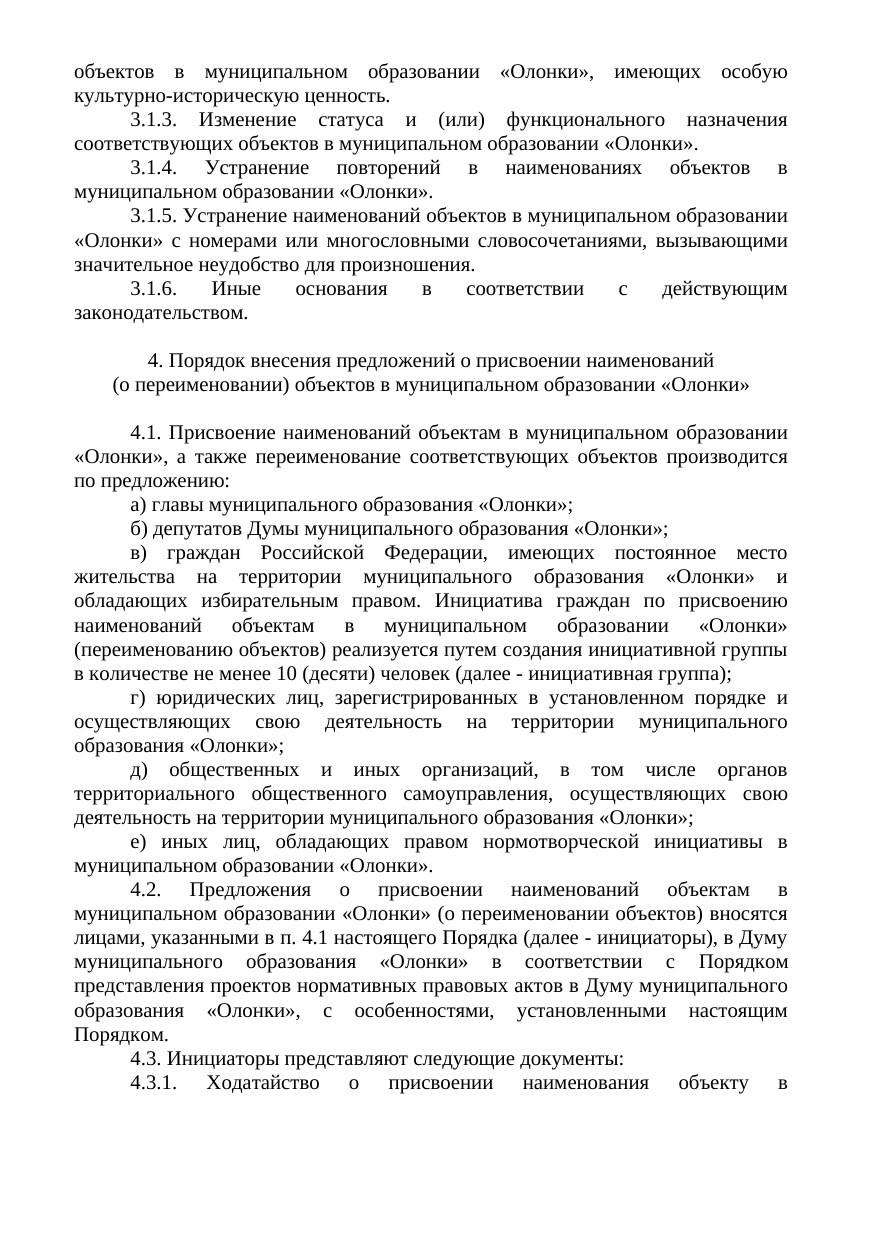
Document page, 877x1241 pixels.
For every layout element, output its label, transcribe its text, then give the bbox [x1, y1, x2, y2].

text 4.2. Предложения о присвоении наименований объектам в муниципальном образовании «Олонки» (о переименовании объектов) вносятся лицами, указанными в п. 4.1 настоящего Порядка (далее - инициаторы), в Думу муниципального образования «Олонки» в соответствии с Порядком представления проектов нормативных правовых актов в Думу муниципального образования «Олонки», с особенностями, установленными настоящим Порядком. [74, 877, 788, 1046]
text б) депутатов Думы муниципального образования «Олонки»; [74, 516, 788, 540]
text 4. Порядок внесения предложений о присвоении наименований [74, 348, 788, 372]
text в) граждан Российской Федерации, имеющих постоянное место жительства на территории муниципального образования «Олонки» и обладающих избирательным правом. Инициатива граждан по присвоению наименований объектам в муниципальном образовании «Олонки» (переименованию объектов) реализуется путем создания инициативной группы в количестве не менее 10 (десяти) человек (далее - инициативная группа); [74, 540, 788, 685]
text г) юридических лиц, зарегистрированных в установленном порядке и осуществляющих свою деятельность на территории муниципального образования «Олонки»; [74, 685, 788, 757]
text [74, 59, 788, 107]
text 4.3. Инициаторы представляют следующие документы: [74, 1046, 788, 1070]
text 3.1.6. Иные основания в соответствии с действующим законодательством. [74, 276, 788, 324]
text 3.1.3. Изменение статуса и (или) функционального назначения соответствующих объектов в муниципальном образовании «Олонки». [74, 107, 788, 155]
text а) главы муниципального образования «Олонки»; [74, 492, 788, 516]
text 4.1. Присвоение наименований объектам в муниципальном образовании «Олонки», а также переименование соответствующих объектов производится по предложению: [74, 420, 788, 492]
text д) общественных и иных организаций, в том числе органов территориального общественного самоуправления, осуществляющих свою деятельность на территории муниципального образования «Олонки»; [74, 757, 788, 829]
text е) иных лиц, обладающих правом нормотворческой инициативы в муниципальном образовании «Олонки». [74, 829, 788, 877]
text (о переименовании) объектов в муниципальном образовании «Олонки» [74, 372, 788, 396]
text 3.1.5. Устранение наименований объектов в муниципальном образовании «Олонки» с номерами или многословными словосочетаниями, вызывающими значительное неудобство для произношения. [74, 203, 788, 276]
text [74, 1070, 788, 1094]
text 3.1.4. Устранение повторений в наименованиях объектов в муниципальном образовании «Олонки». [74, 155, 788, 203]
